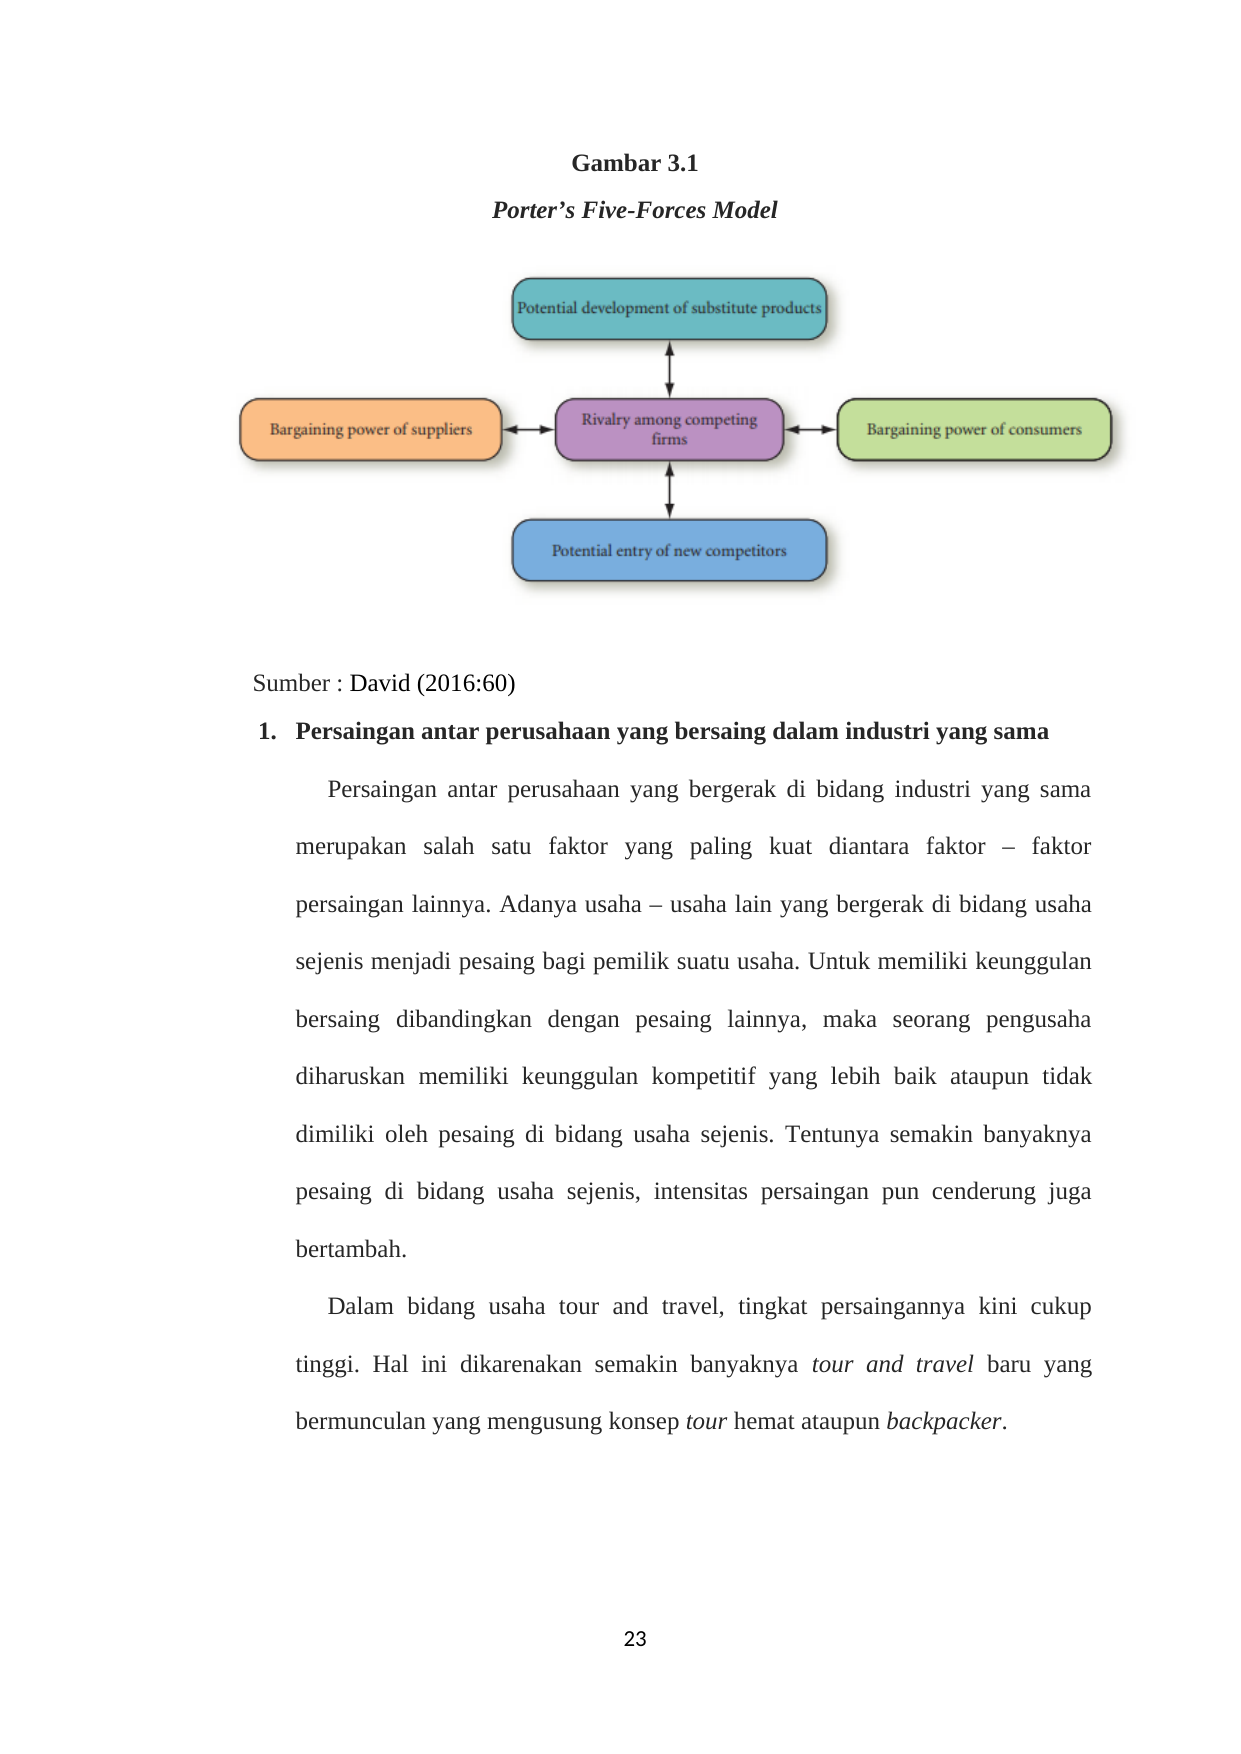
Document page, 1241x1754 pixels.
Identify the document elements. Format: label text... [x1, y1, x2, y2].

list Persaingan antar perusahaan yang bersaing dalam industri yang sama [258, 716, 1092, 745]
picture [221, 240, 1137, 624]
list Persaingan antar perusahaan yang bergerak di bidang industri yang sama merupakan salah satu faktor yang paling kuat diantara faktor – faktor persaingan lainnya. Adanya usaha – usaha lain yang bergerak di bidang usaha sejenis menjadi pesaing bagi pemilik suatu usaha. Untuk memiliki keunggulan bersaing dibandingkan dengan pesaing lainnya, maka seorang pengusaha diharuskan memiliki keunggulan kompetitif yang lebih baik ataupun tidak dimiliki oleh pesaing di bidang usaha sejenis. Tentunya semakin banyaknya pesaing di bidang usaha sejenis, intensitas persaingan pun cenderung juga bertambah. [295, 774, 1092, 1262]
text Gambar 3.1 [177, 148, 1092, 176]
text Sumber : David (2016:60) [177, 668, 1092, 697]
text Porter’s Five-Forces Model [177, 195, 1092, 224]
list Dalam bidang usaha tour and travel, tingkat persaingannya kini cukup tinggi. Hal ini dikarenakan semakin banyaknya tour and travel baru yang bermunculan yang mengusung konsep tour hemat ataupun backpacker. [295, 1291, 1092, 1435]
